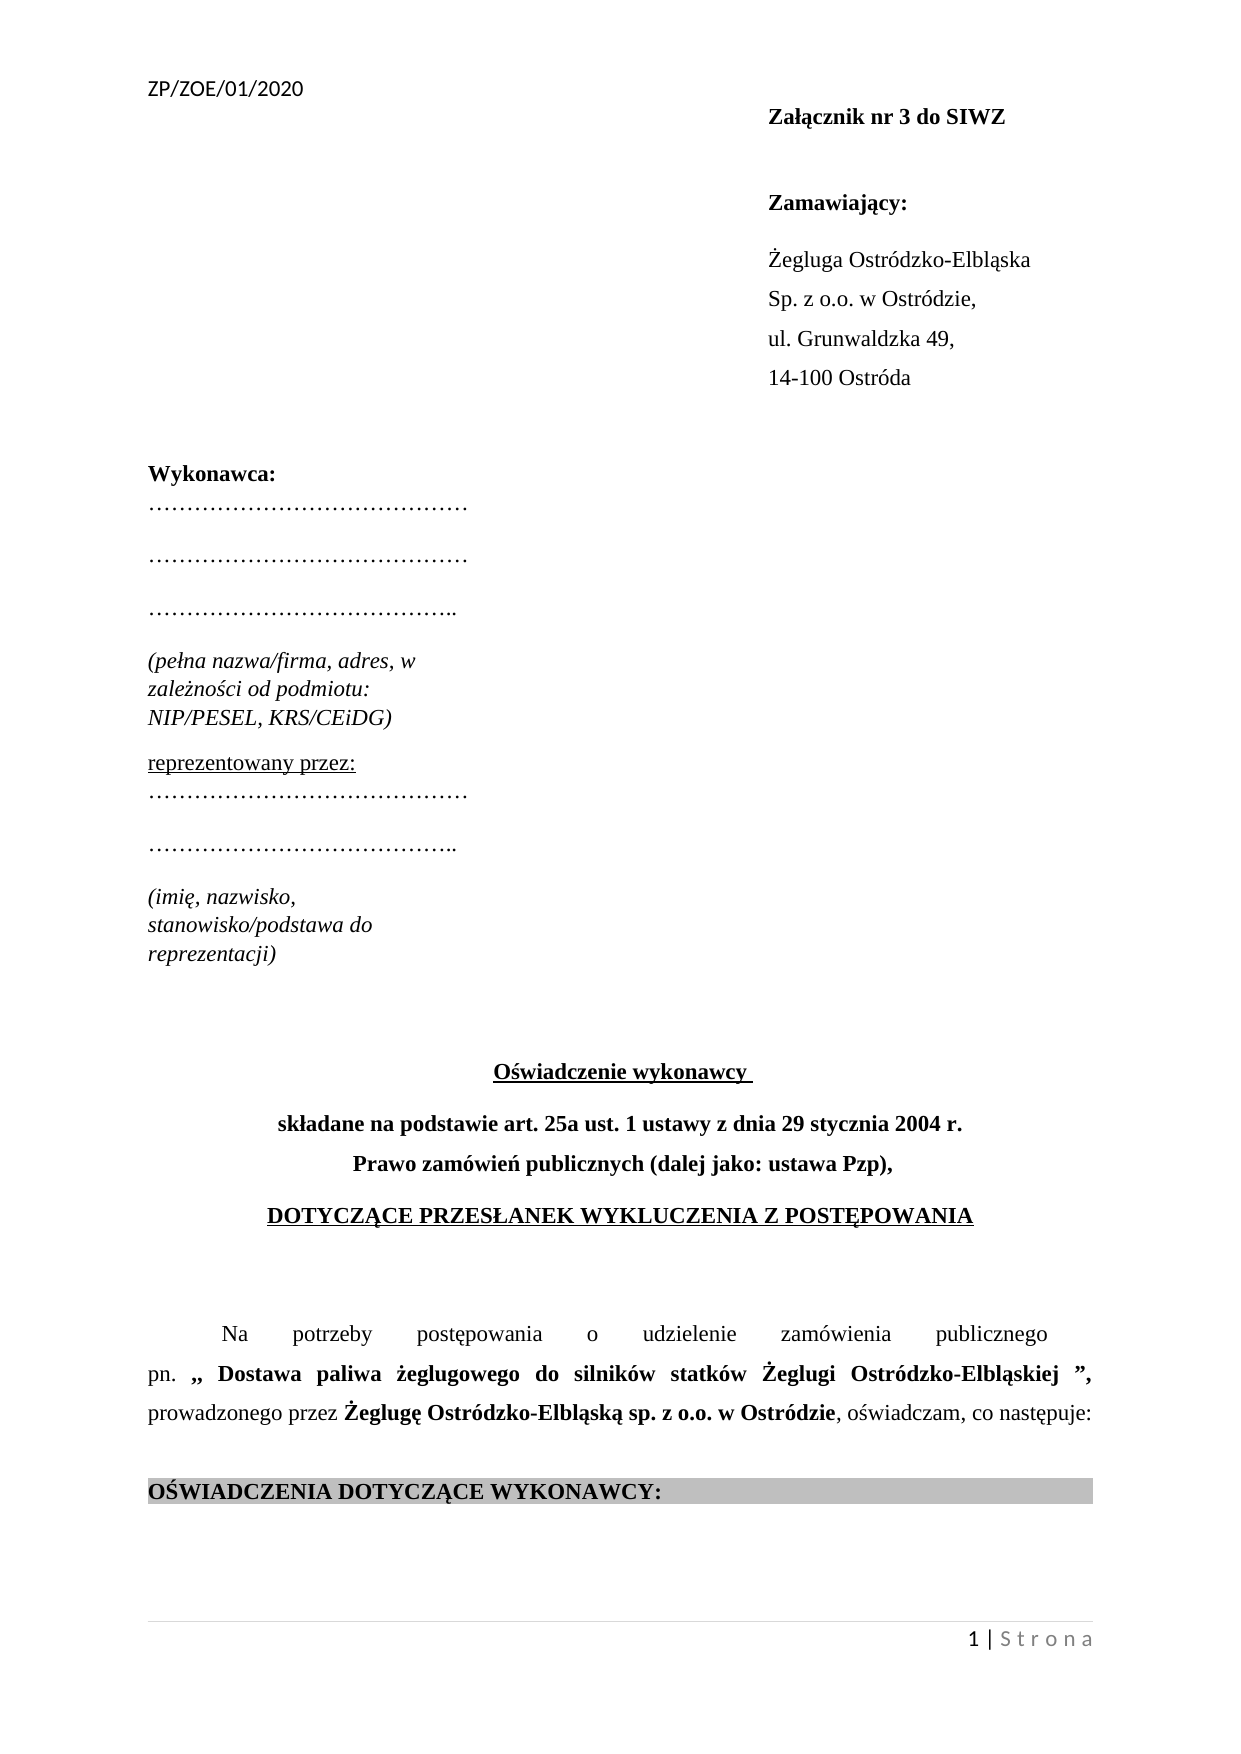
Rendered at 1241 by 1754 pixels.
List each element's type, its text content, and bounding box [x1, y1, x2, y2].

text ……………………………………………………………………….. [148, 777, 472, 856]
text składane na podstawie art. 25a ust. 1 ustawy z dnia 29 stycznia 2004 r. [148, 1110, 1093, 1137]
text Na potrzeby postępowania o udzielenie zamówienia publicznego pn. ,, Dostawa paliwa żeglugowego do silników statków Żeglugi Ostródzko-Elbląskiej ”, prowadzonego przez Żeglugę Ostródzko-Elbląską sp. z o.o. w Ostródzie, oświadczam, co następuje: [148, 1320, 1093, 1426]
text Oświadczenie wykonawcy [148, 1058, 1093, 1085]
text DOTYCZĄCE PRZESŁANEK WYKLUCZENIA Z POSTĘPOWANIA [148, 1202, 1093, 1228]
text …………………………………………………………………………………………………………….. [148, 489, 472, 621]
text OŚWIADCZENIA DOTYCZĄCE WYKONAWCY: [148, 1478, 1093, 1504]
text (pełna nazwa/firma, adres, w zależności od podmiotu: NIP/PESEL, KRS/CEiDG) [148, 647, 472, 730]
text Wykonawca: [148, 460, 1093, 487]
text (imię, nazwisko, stanowisko/podstawa do reprezentacji) [148, 883, 472, 966]
text Prawo zamówień publicznych (dalej jako: ustawa Pzp), [148, 1150, 1093, 1176]
text Zamawiający: [694, 189, 1093, 215]
text Żegluga Ostródzko-Elbląska Sp. z o.o. w Ostródzie, ul. Grunwaldzka 49, 14-100 Ostróda [768, 246, 1093, 390]
text reprezentowany przez: [148, 749, 1093, 775]
text Załącznik nr 3 do SIWZ [694, 103, 1093, 130]
